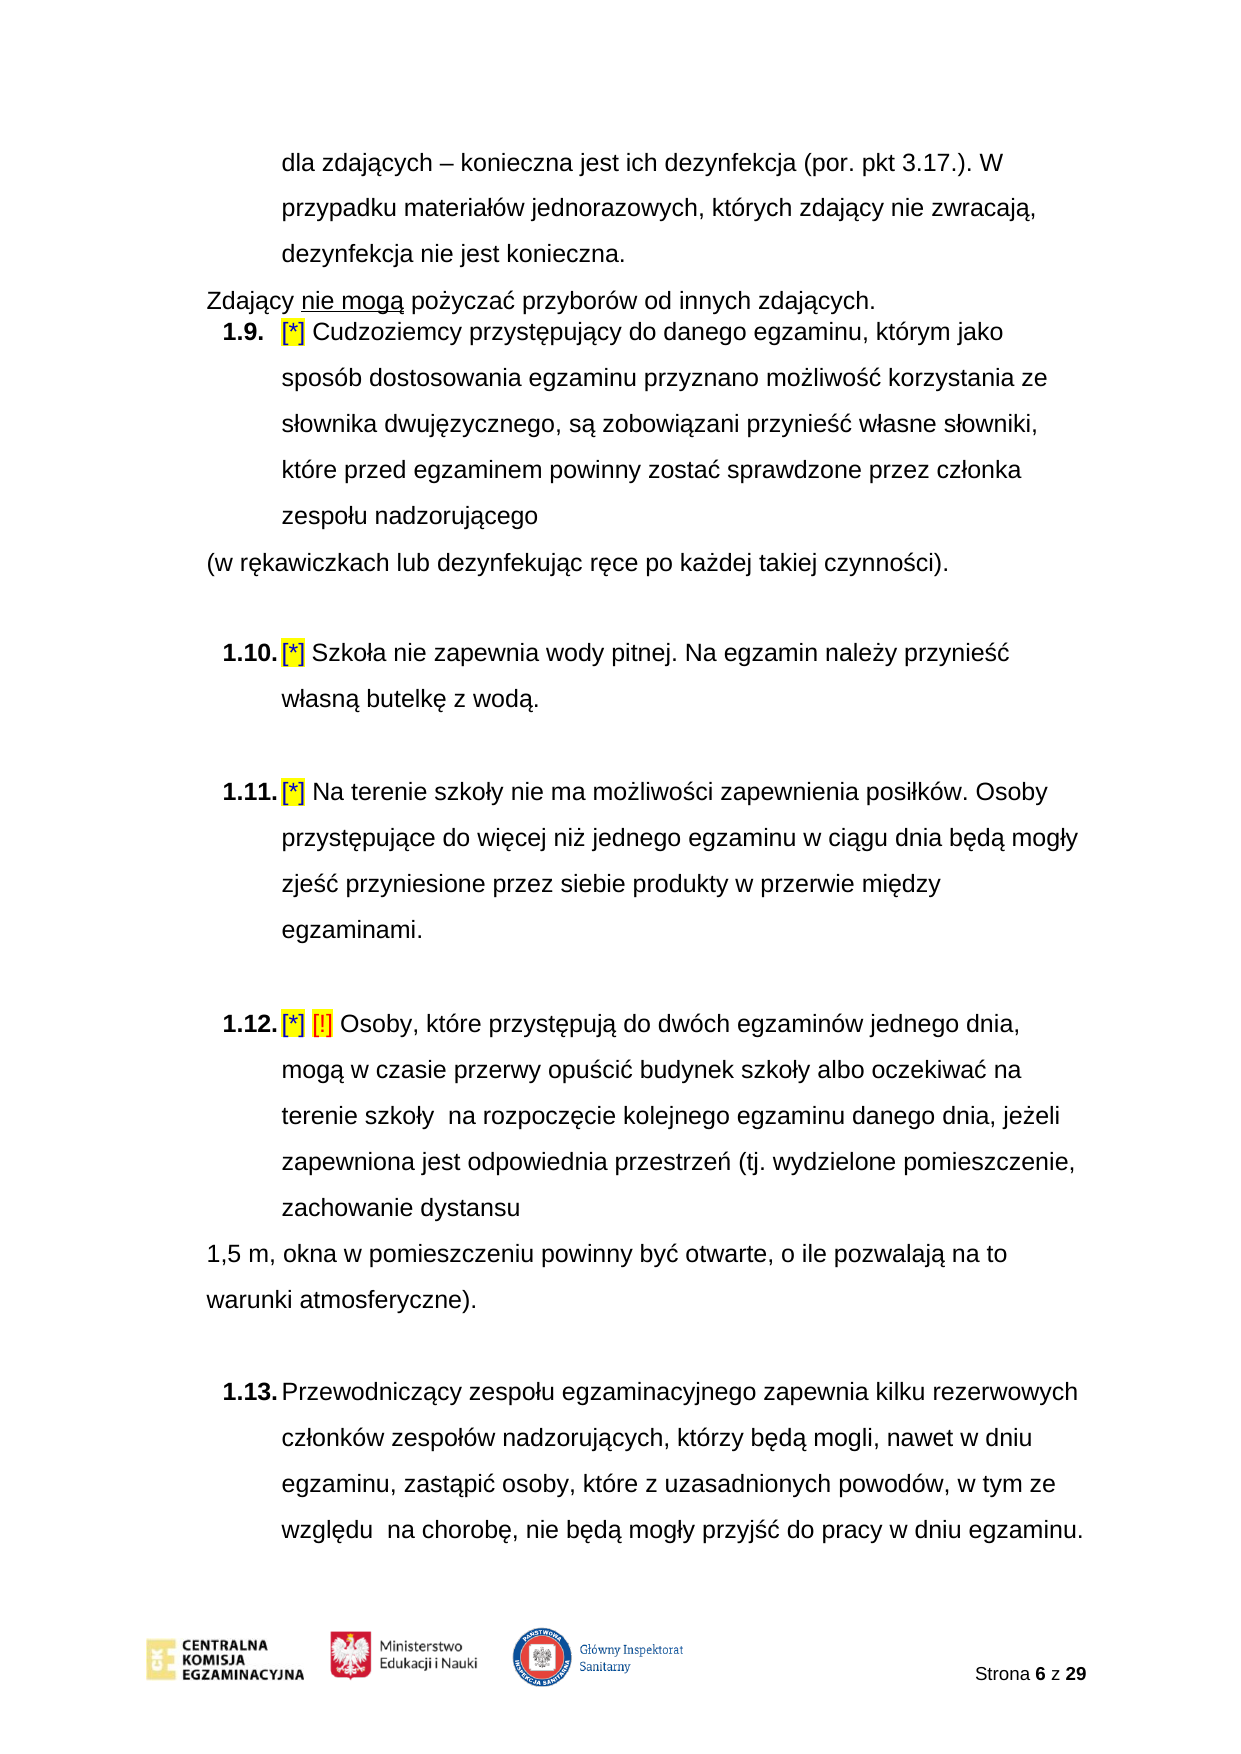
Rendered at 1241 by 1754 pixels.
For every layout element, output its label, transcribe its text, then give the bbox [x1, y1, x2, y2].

list Przewodniczący zespołu egzaminacyjnego zapewnia kilku rezerwowych członków zespołów nadzorujących, którzy będą mogli, nawet w dniu egzaminu, zastąpić osoby, które z uzasadnionych powodów, w tym ze względu na chorobę, nie będą mogły przyjść do pracy w dniu egzaminu. [222, 1377, 1085, 1544]
list [*] [!] Osoby, które przystępują do dwóch egzaminów jednego dnia, mogą w czasie przerwy opuścić budynek szkoły albo oczekiwać na terenie szkoły na rozpoczęcie kolejnego egzaminu danego dnia, jeżeli zapewniona jest odpowiednia przestrzeń (tj. wydzielone pomieszczenie, zachowanie dystansu [222, 1009, 1085, 1221]
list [222, 147, 1090, 268]
picture [328, 1630, 478, 1681]
text (w rękawiczkach lub dezynfekując ręce po każdej takiej czynności). [206, 548, 1090, 576]
text Zdający nie mogą pożyczać przyborów od innych zdających. [206, 286, 1090, 314]
list [*] Cudzoziemcy przystępujący do danego egzaminu, którym jako sposób dostosowania egzaminu przyznano możliwość korzystania ze słownika dwujęzycznego, są zobowiązani przynieść własne słowniki, które przed egzaminem powinny zostać sprawdzone przez członka zespołu nadzorującego [222, 317, 1090, 530]
list [*] Na terenie szkoły nie ma możliwości zapewnienia posiłków. Osoby przystępujące do więcej niż jednego egzaminu w ciągu dnia będą mogły zjeść przyniesione przez siebie produkty w przerwie między egzaminami. [222, 777, 1085, 944]
text 1,5 m, okna w pomieszczeniu powinny być otwarte, o ile pozwalają na to warunki atmosferyczne). [206, 1239, 1090, 1314]
picture [512, 1627, 683, 1687]
list [*] Szkoła nie zapewnia wody pitnej. Na egzamin należy przynieść własną butelkę z wodą. [222, 638, 1085, 712]
picture [146, 1638, 304, 1681]
